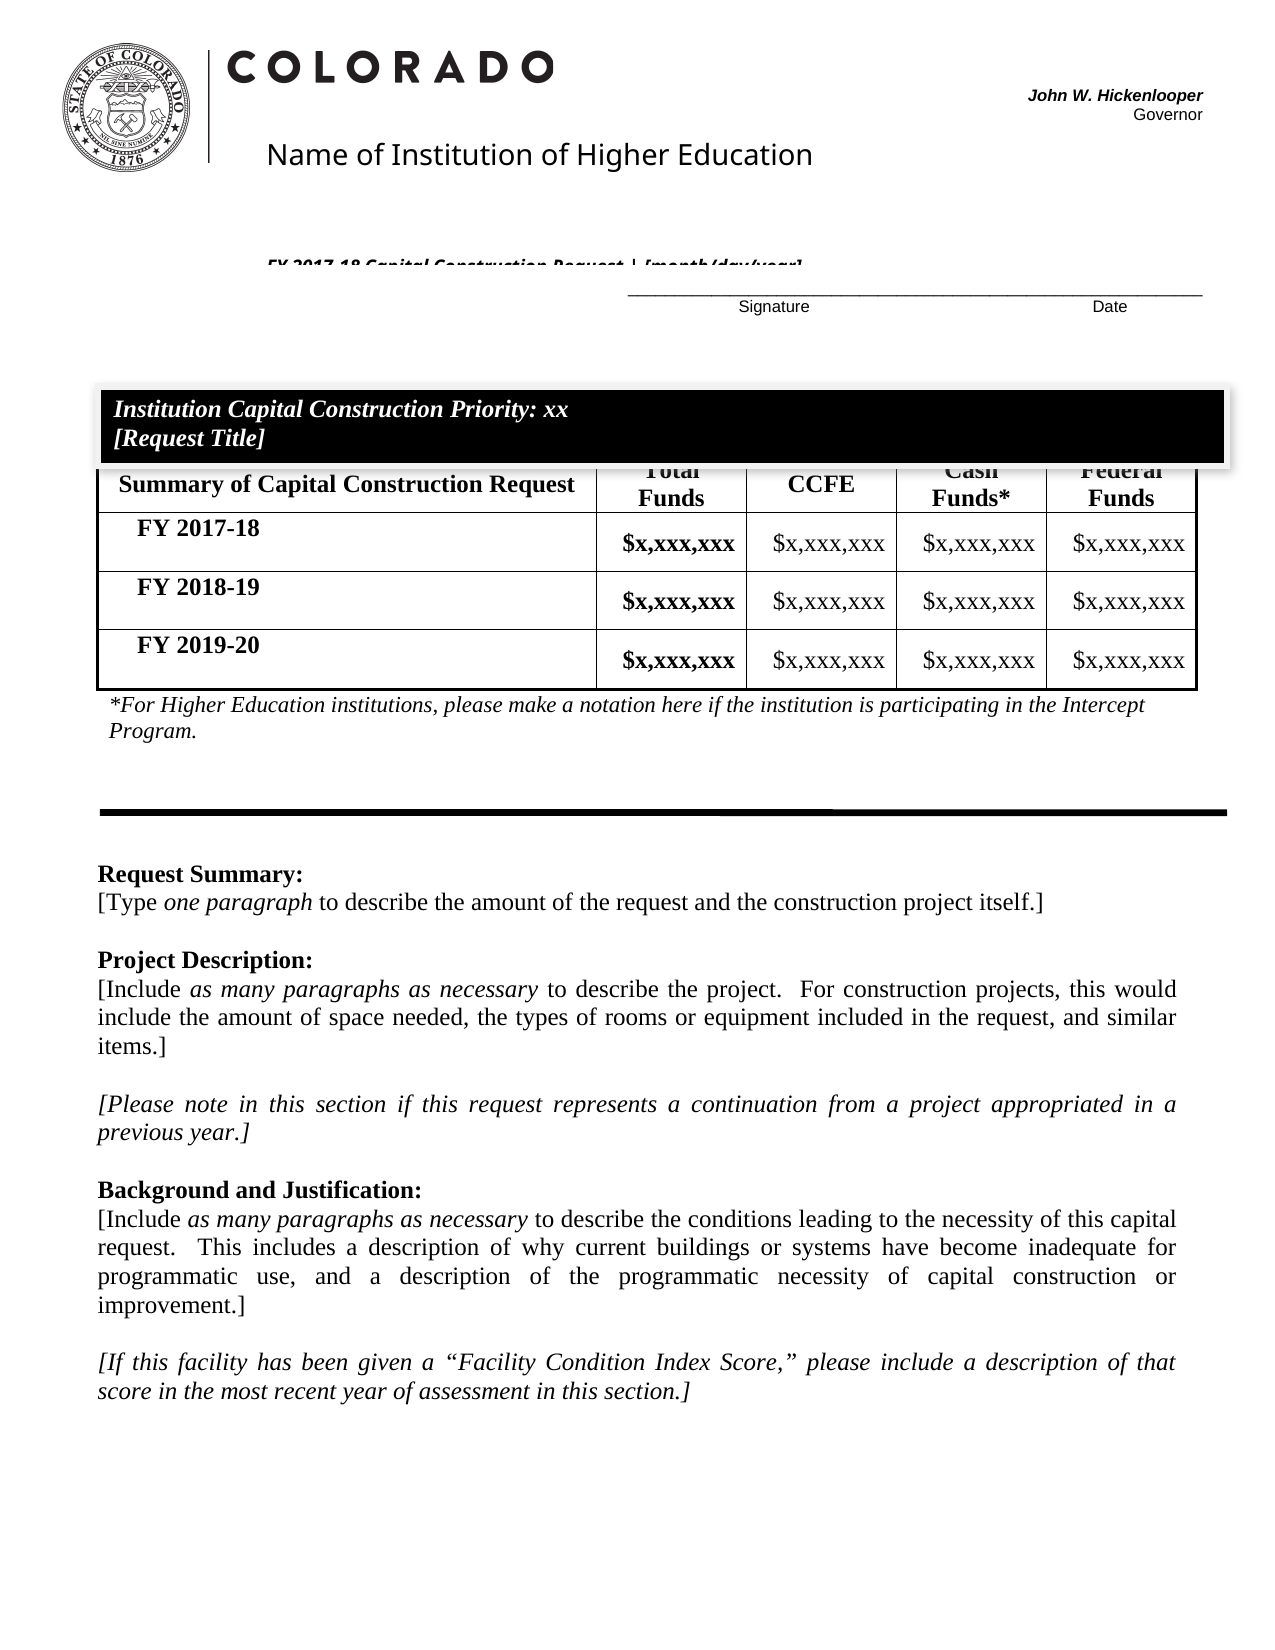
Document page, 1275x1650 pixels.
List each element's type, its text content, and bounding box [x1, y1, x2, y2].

table_cell FY 2018-19 [99, 572, 596, 629]
table_cell FY 2017-18 [99, 513, 596, 571]
table_cell $x,xxx,xxx [1047, 572, 1195, 629]
table_header Summary of Capital Construction Request [99, 478, 596, 512]
table_cell $x,xxx,xxx [1047, 513, 1195, 571]
text [Include as many paragraphs as necessary to describe the conditions leading to the necessity of this capital request. This includes a description of why current buildings or systems have become inadequate for programmatic use, and a description of the programmatic necessity of capital construction or improvement.] [97, 1204, 1177, 1319]
picture [544, 151, 553, 163]
table_header CCFE [747, 479, 896, 512]
table_cell $x,xxx,xxx [1047, 630, 1195, 688]
text Background and Justification: [97, 1175, 1177, 1204]
table_cell $x,xxx,xxx [597, 630, 746, 688]
table_cell $x,xxx,xxx [897, 572, 1046, 629]
table_cell *For Higher Education institutions, please make a notation here if the institution is participating in the Intercept Program. [98, 691, 1196, 744]
picture [62, 43, 554, 172]
table_cell $x,xxx,xxx [897, 513, 1046, 571]
table_cell $x,xxx,xxx [747, 572, 896, 629]
table_header Cash Funds* [897, 479, 1046, 512]
text Project Description: [97, 945, 1177, 974]
table_cell $x,xxx,xxx [747, 630, 896, 688]
text [Include as many paragraphs as necessary to describe the project. For construction projects, this would include the amount of space needed, the types of rooms or equipment included in the request, and similar items.] [97, 974, 1177, 1060]
text [Please note in this section if this request represents a continuation from a project appropriated in a previous year.] [97, 1089, 1177, 1146]
text [Type one paragraph to describe the amount of the request and the construction project itself.] [97, 887, 1177, 916]
table_header Federal Funds [1047, 479, 1195, 512]
table_cell $x,xxx,xxx [597, 572, 746, 629]
text Request Summary: [97, 859, 1177, 887]
table_cell $x,xxx,xxx [897, 630, 1046, 688]
table_cell $x,xxx,xxx [747, 513, 896, 571]
text [If this facility has been given a “Facility Condition Index Score,” please include a description of that score in the most recent year of assessment in this section.] [97, 1347, 1177, 1405]
table_cell $x,xxx,xxx [597, 513, 746, 571]
table_header Total Funds [597, 479, 746, 512]
table_cell FY 2019-20 [99, 630, 596, 688]
